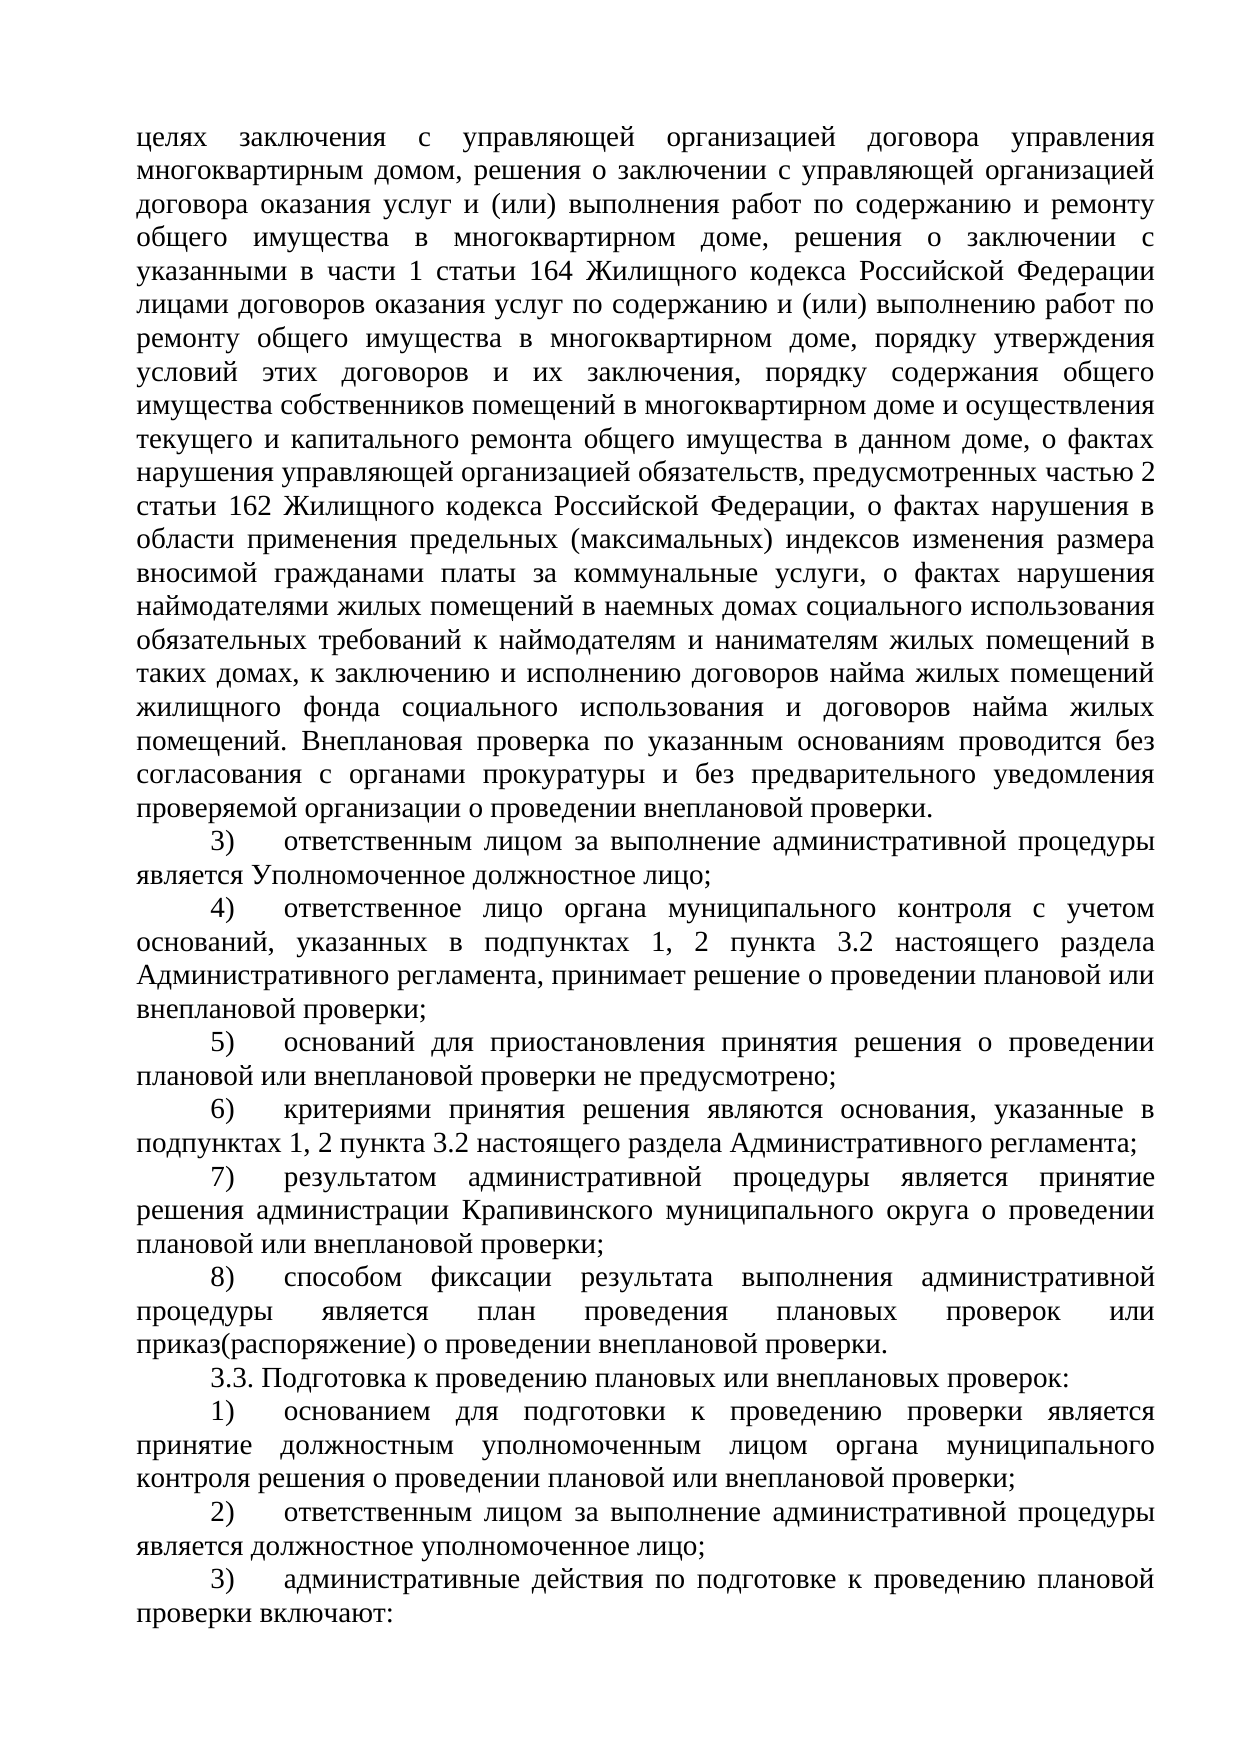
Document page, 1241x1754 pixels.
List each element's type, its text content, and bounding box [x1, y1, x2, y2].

text 4) ответственное лицо органа муниципального контроля с учетом оснований, указанных в подпунктах 1, 2 пункта 3.2 настоящего раздела Административного регламента, принимает решение о проведении плановой или внеплановой проверки; [136, 890, 1156, 1024]
text 1) основанием для подготовки к проведению проверки является принятие должностным уполномоченным лицом органа муниципального контроля решения о проведении плановой или внеплановой проверки; [136, 1393, 1156, 1494]
text 5) оснований для приостановления принятия решения о проведении плановой или внеплановой проверки не предусмотрено; [136, 1024, 1156, 1092]
text 8) способом фиксации результата выполнения административной процедуры является план проведения плановых проверок или приказ(распоряжение) о проведении внеплановой проверки. [136, 1259, 1156, 1360]
text 3.3. Подготовка к проведению плановых или внеплановых проверок: [136, 1360, 1156, 1393]
text 6) критериями принятия решения являются основания, указанные в подпунктах 1, 2 пункта 3.2 настоящего раздела Административного регламента; [136, 1092, 1156, 1159]
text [136, 119, 1156, 823]
text 2) ответственным лицом за выполнение административной процедуры является должностное уполномоченное лицо; [136, 1494, 1156, 1561]
text 3) ответственным лицом за выполнение административной процедуры является Уполномоченное должностное лицо; [136, 823, 1156, 890]
text 3) административные действия по подготовке к проведению плановой проверки включают: [136, 1561, 1156, 1628]
text 7) результатом административной процедуры является принятие решения администрации Крапивинского муниципального округа о проведении плановой или внеплановой проверки; [136, 1159, 1156, 1259]
